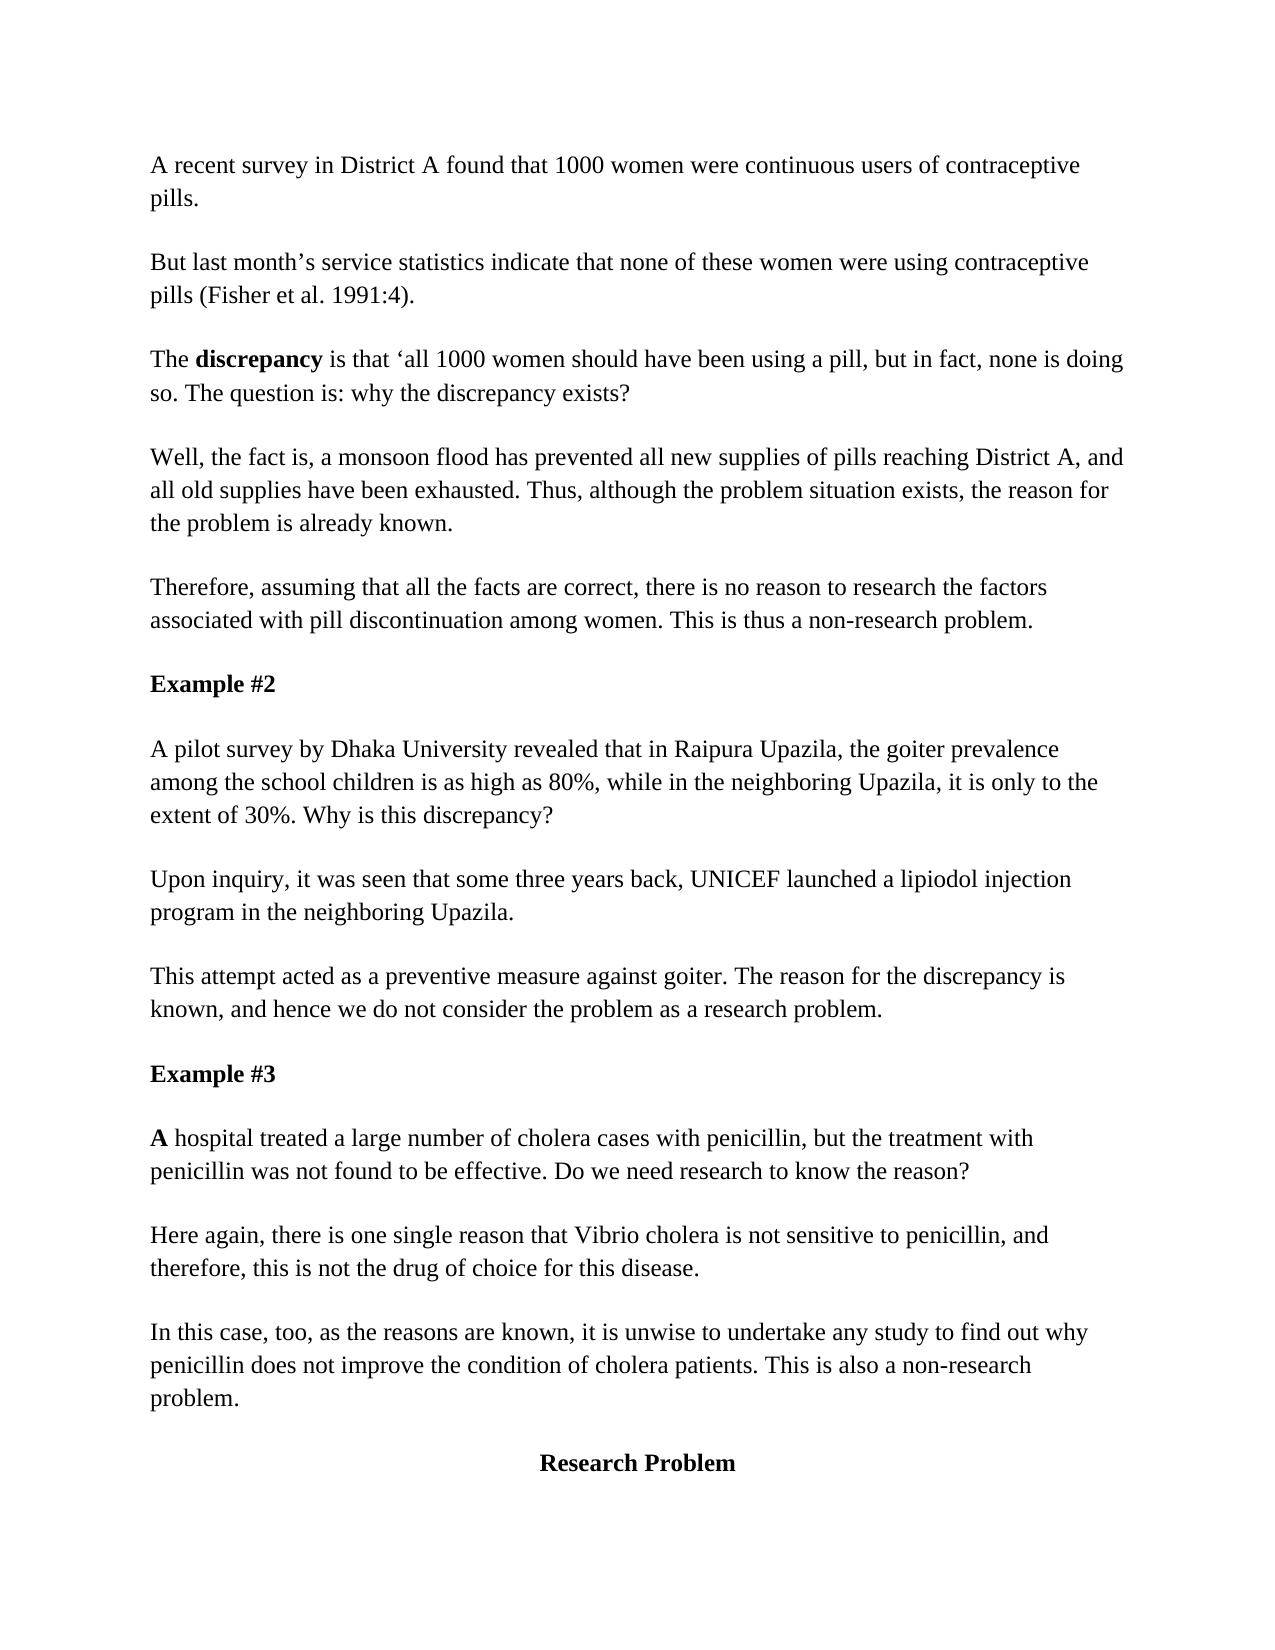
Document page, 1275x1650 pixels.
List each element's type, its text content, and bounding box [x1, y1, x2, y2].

text But last month’s service statistics indicate that none of these women were using contraceptive pills (Fisher et al. 1991:4). [150, 247, 1125, 309]
text A pilot survey by Dhaka University revealed that in Raipura Upazila, the goiter prevalence among the school children is as high as 80%, while in the neighboring Upazila, it is only to the extent of 30%. Why is this discrepancy? [150, 734, 1125, 828]
text Example #3 [150, 1059, 1125, 1087]
text Well, the fact is, a monsoon flood has prevented all new supplies of pills reaching District A, and all old supplies have been exhausted. Thus, although the problem situation exists, the reason for the problem is already known. [150, 442, 1125, 537]
text The discrepancy is that ‘all 1000 women should have been using a pill, but in fact, none is doing so. The question is: why the discrepancy exists? [150, 344, 1125, 406]
text Example #2 [150, 669, 1125, 698]
text Upon inquiry, it was seen that some three years back, UNICEF launched a lipiodol injection program in the neighboring Upazila. [150, 864, 1125, 926]
subtitle Research Problem [150, 1448, 1125, 1477]
text A recent survey in District A found that 1000 women were continuous users of contraceptive pills. [150, 150, 1125, 212]
text This attempt acted as a preventive measure against goiter. The reason for the discrepancy is known, and hence we do not consider the problem as a research problem. [150, 961, 1125, 1023]
text In this case, too, as the reasons are known, it is unwise to undertake any study to find out why penicillin does not improve the condition of cholera patients. This is also a non-research problem. [150, 1317, 1125, 1412]
text Here again, there is one single reason that Vibrio cholera is not sensitive to penicillin, and therefore, this is not the drug of choice for this disease. [150, 1220, 1125, 1282]
text A hospital treated a large number of cholera cases with penicillin, but the treatment with penicillin was not found to be effective. Do we need research to know the reason? [150, 1123, 1125, 1185]
text Therefore, assuming that all the facts are correct, there is no reason to research the factors associated with pill discontinuation among women. This is thus a non-research problem. [150, 572, 1125, 634]
